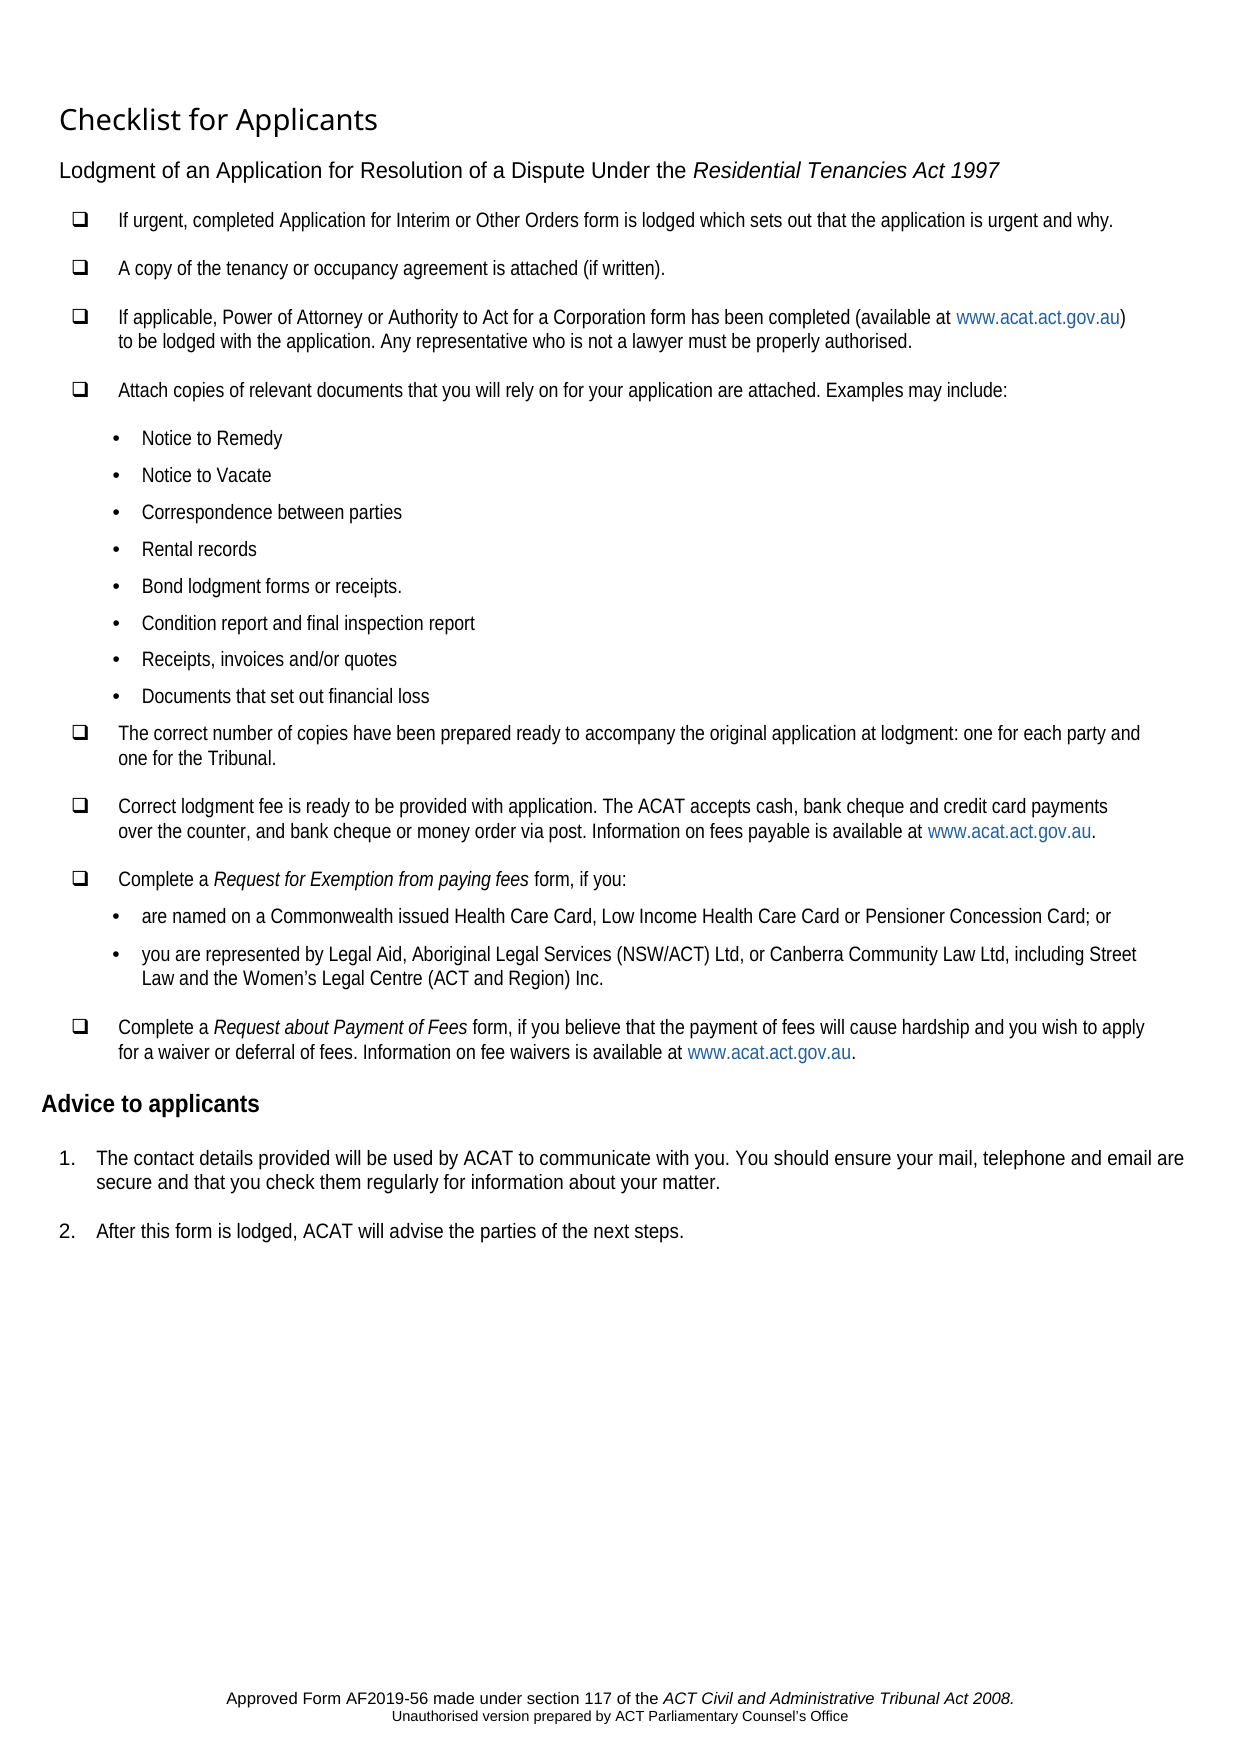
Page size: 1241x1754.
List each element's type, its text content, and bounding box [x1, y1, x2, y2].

list Receipts, invoices and/or quotes [112, 647, 1211, 671]
list you are represented by Legal Aid, Aboriginal Legal Services (NSW/ACT) Ltd, or Canberra Community Law Ltd, including Street Law and the Women’s Legal Centre (ACT and Region) Inc. [112, 942, 1153, 990]
list Condition report and final inspection report [112, 610, 1211, 634]
list Notice to Vacate [112, 463, 1211, 487]
list Complete a Request for Exemption from paying fees form, if you: [71, 867, 1153, 891]
list Documents that set out financial loss [112, 684, 1211, 708]
text Lodgment of an Application for Resolution of a Dispute Under the Residential Tenancies Act 1997 [59, 157, 1211, 184]
list Attach copies of relevant documents that you will rely on for your application are attached. Examples may include: [71, 377, 1211, 402]
list Notice to Remedy [112, 426, 1211, 450]
list If applicable, Power of Attorney or Authority to Act for a Corporation form has been completed (available at www.acat.act.gov.au) to be lodged with the application. Any representative who is not a lawyer must be properly authorised. [71, 304, 1129, 353]
list Correct lodgment fee is ready to be provided with application. The ACAT accepts cash, bank cheque and credit card payments over the counter, and bank cheque or money order via post. Information on fees payable is available at www.acat.act.gov.au. [71, 794, 1146, 842]
list Bond lodgment forms or receipts. [112, 573, 1211, 597]
subtitle After this form is lodged, ACAT will advise the parties of the next steps. [59, 1219, 1211, 1243]
list The correct number of copies have been prepared ready to accompany the original application at lodgment: one for each party and one for the Tribunal. [71, 721, 1146, 769]
list Correspondence between parties [112, 500, 1211, 524]
list Rental records [112, 537, 1211, 561]
text Checklist for Applicants [59, 100, 1211, 139]
list Complete a Request about Payment of Fees form, if you believe that the payment of fees will cause hardship and you wish to apply for a waiver or deferral of fees. Information on fee waivers is available at www.acat.act.gov.au. [71, 1015, 1153, 1063]
list If urgent, completed Application for Interim or Other Orders form is lodged which sets out that the application is urgent and why. [71, 208, 1211, 232]
list A copy of the tenancy or occupancy agreement is attached (if written). [71, 256, 1211, 280]
subtitle Advice to applicants [41, 1089, 1211, 1117]
subtitle The contact details provided will be used by ACAT to communicate with you. You should ensure your mail, telephone and email are secure and that you check them regularly for information about your matter. [59, 1146, 1211, 1194]
list are named on a Commonwealth issued Health Care Card, Low Income Health Care Card or Pensioner Concession Card; or [112, 904, 1153, 928]
